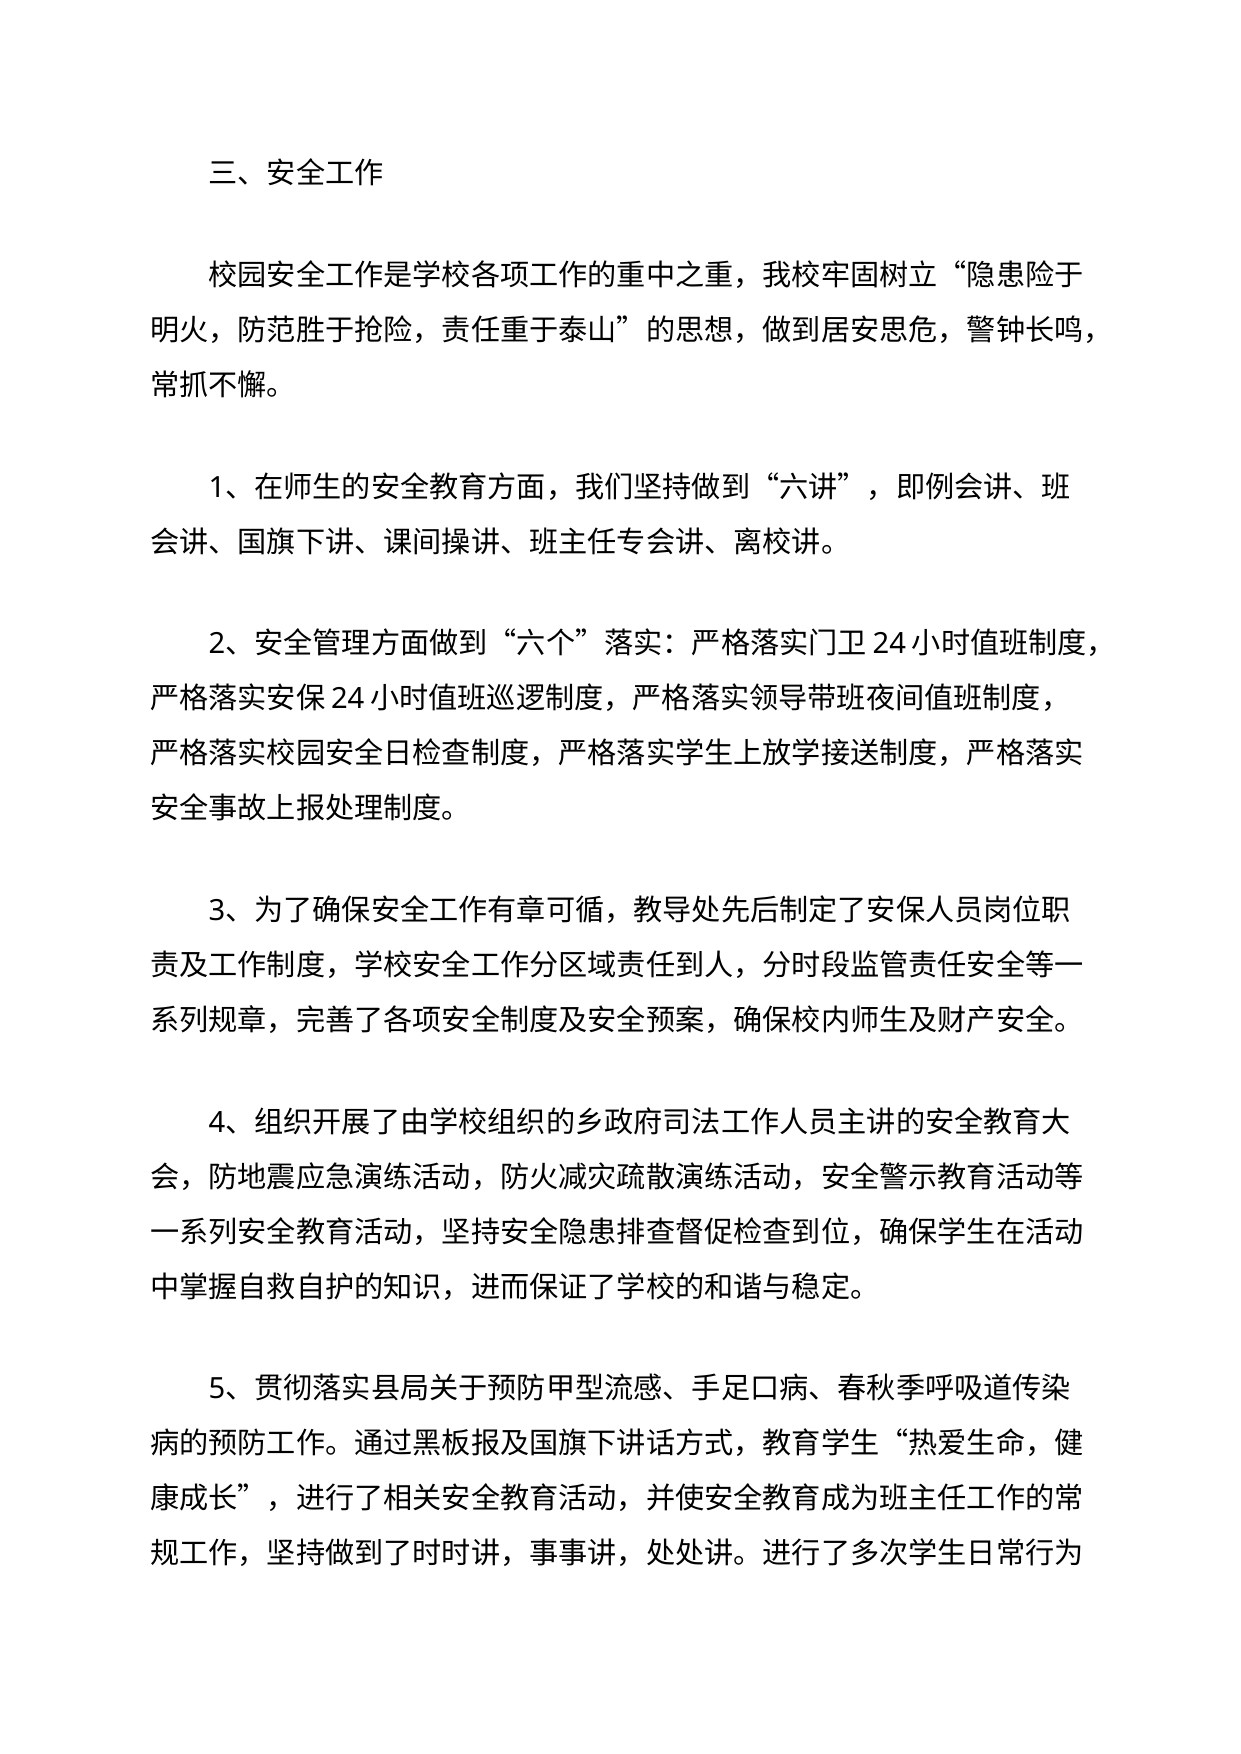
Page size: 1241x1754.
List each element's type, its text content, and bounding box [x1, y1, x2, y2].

text 校园安全工作是学校各项工作的重中之重，我校牢固树立“隐患险于明火，防范胜于抢险，责任重于泰山”的思想，做到居安思危，警钟长鸣，常抓不懈。 [150, 252, 1090, 404]
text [150, 1365, 1090, 1572]
text 4、组织开展了由学校组织的乡政府司法工作人员主讲的安全教育大会，防地震应急演练活动，防火减灾疏散演练活动，安全警示教育活动等一系列安全教育活动，坚持安全隐患排查督促检查到位，确保学生在活动中掌握自救自护的知识，进而保证了学校的和谐与稳定。 [150, 1098, 1090, 1306]
text 三、安全工作 [150, 150, 1090, 192]
text 3、为了确保安全工作有章可循，教导处先后制定了安保人员岗位职责及工作制度，学校安全工作分区域责任到人，分时段监管责任安全等一系列规章，完善了各项安全制度及安全预案，确保校内师生及财产安全。 [150, 887, 1090, 1039]
text 1、在师生的安全教育方面，我们坚持做到“六讲”，即例会讲、班会讲、国旗下讲、课间操讲、班主任专会讲、离校讲。 [150, 463, 1090, 561]
text 2、安全管理方面做到“六个”落实：严格落实门卫24小时值班制度，严格落实安保24小时值班巡逻制度，严格落实领导带班夜间值班制度，严格落实校园安全日检查制度，严格落实学生上放学接送制度，严格落实安全事故上报处理制度。 [150, 620, 1090, 827]
